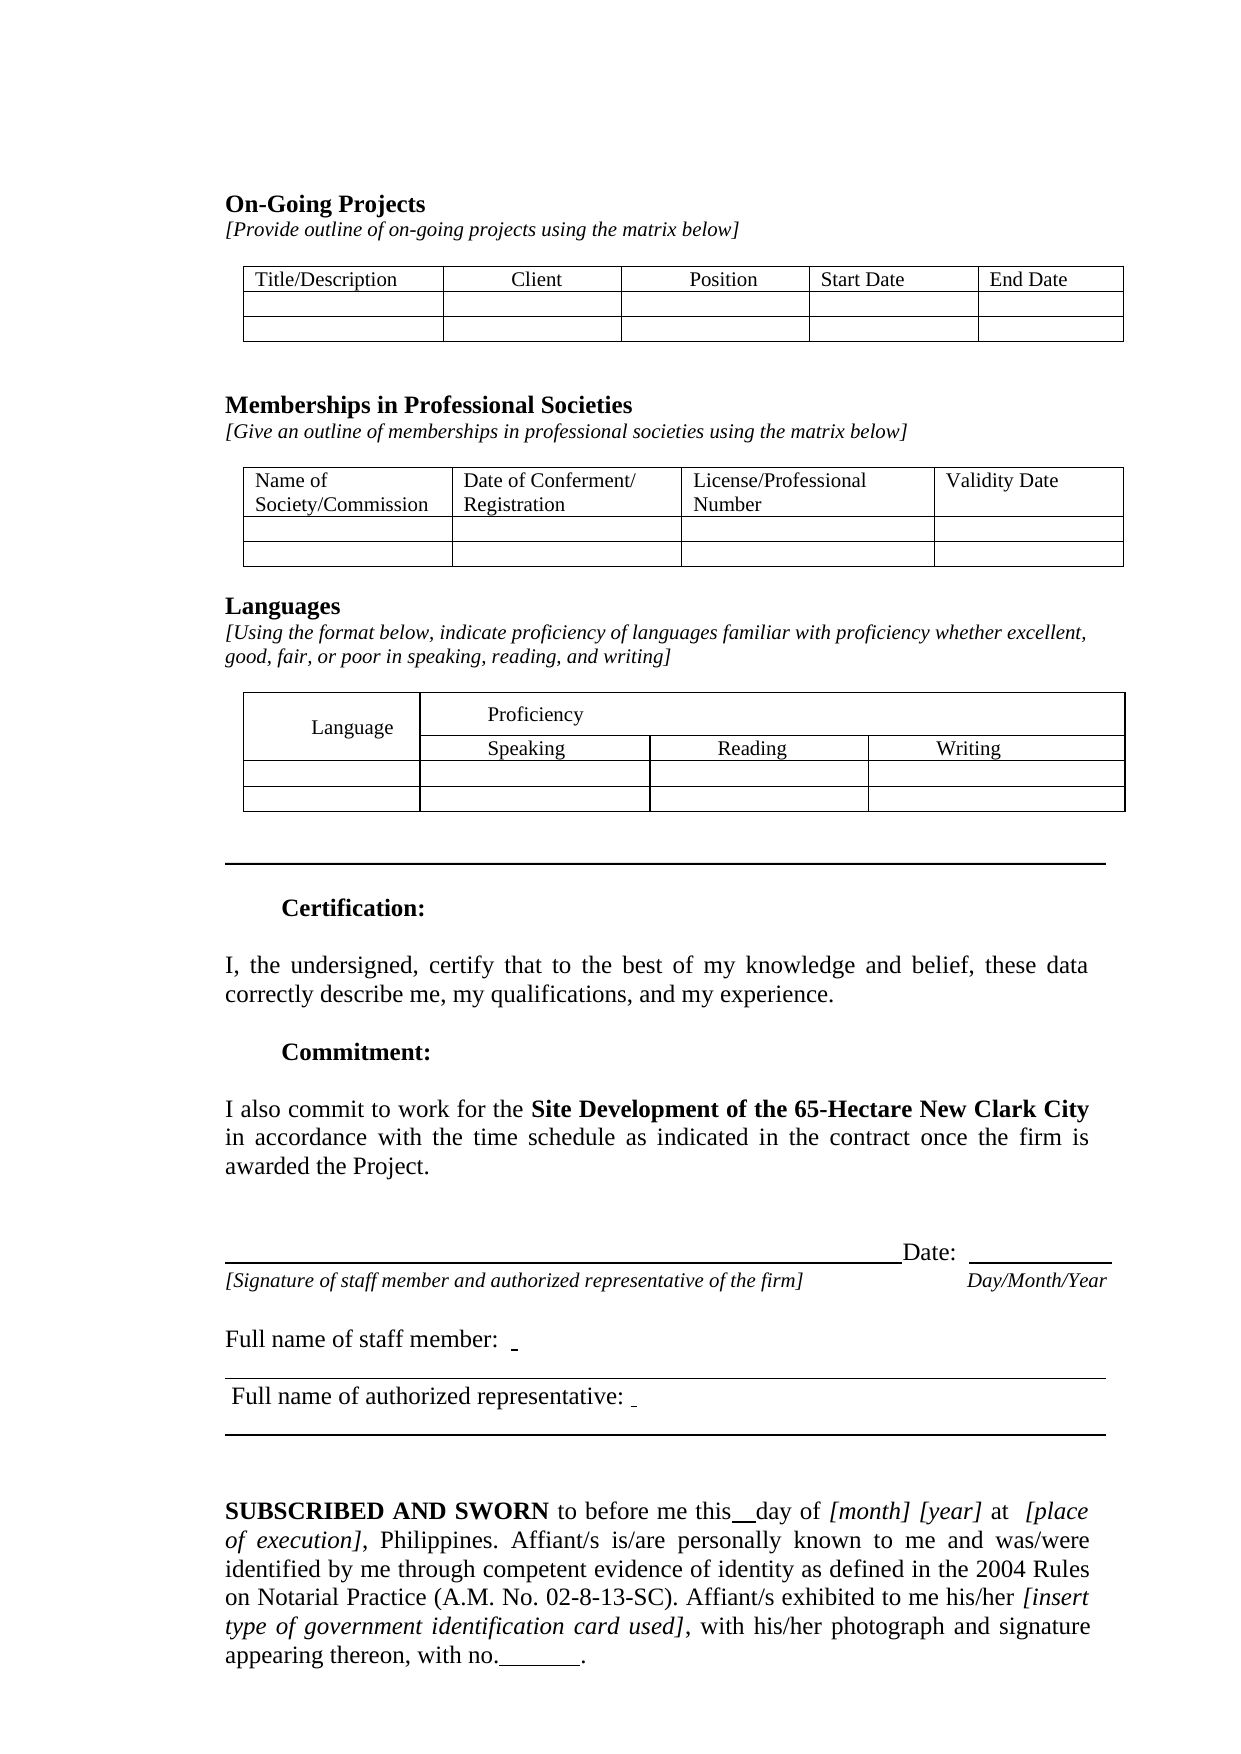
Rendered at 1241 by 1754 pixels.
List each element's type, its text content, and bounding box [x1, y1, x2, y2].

table_cell [810, 292, 978, 316]
table_cell [810, 317, 978, 341]
table_cell Writing [869, 736, 1124, 760]
table_cell [244, 761, 419, 786]
text I also commit to work for the Site Development of the 65-Hectare New Clark City in accordance with the time schedule as indicated in the contract once the firm is awarded the Project. [225, 1094, 1090, 1180]
table_cell [444, 317, 621, 341]
table_cell [244, 787, 419, 811]
table_cell Speaking [421, 736, 649, 760]
table_header Title/Description [244, 267, 443, 291]
text Date: [225, 1237, 1123, 1266]
table_header Validity Date [935, 468, 1123, 516]
table_cell [244, 292, 443, 316]
table_cell [622, 317, 809, 341]
table_cell [421, 787, 649, 811]
table_cell [244, 317, 443, 341]
table_header End Date [979, 267, 1123, 291]
table_cell Reading [651, 736, 868, 760]
table_header Language [244, 693, 419, 760]
table_cell [244, 542, 452, 566]
table_cell [979, 292, 1123, 316]
table_header Start Date [810, 267, 978, 291]
table_cell [979, 317, 1123, 341]
subtitle Commitment: [225, 1037, 1123, 1065]
table_cell [444, 292, 621, 316]
table_cell [651, 787, 868, 811]
text [Using the format below, indicate proficiency of languages familiar with proficiency whether excellent, good, fair, or poor in speaking, reading, and writing] [225, 620, 1123, 668]
table_header Position [622, 267, 809, 291]
text Memberships in Professional Societies [169, 390, 1123, 419]
table_cell [421, 761, 649, 786]
text [Signature of staff member and authorized representative of the firm] Day/Month/Year [225, 1268, 1123, 1292]
subtitle Certification: [225, 893, 1123, 922]
table_header License/Professional Number [682, 468, 934, 516]
table_cell [869, 787, 1124, 811]
table_header Proficiency [421, 693, 1124, 735]
table_cell [682, 542, 934, 566]
table_header Name of Society/Commission [244, 468, 452, 516]
text [Provide outline of on-going projects using the matrix below] [169, 217, 1123, 241]
text Full name of staff member: Full name of authorized representative: [225, 1325, 1106, 1378]
table_cell [935, 542, 1123, 566]
text On-Going Projects [169, 189, 1123, 217]
table_cell [244, 517, 452, 541]
table_header Client [444, 267, 621, 291]
text Full name of staff member: Full name of authorized representative: [225, 1379, 1106, 1434]
table_cell [622, 292, 809, 316]
table_cell [453, 517, 681, 541]
table_cell [682, 517, 934, 541]
table_cell [453, 542, 681, 566]
table_cell [935, 517, 1123, 541]
text I, the undersigned, certify that to the best of my knowledge and belief, these data correctly describe me, my qualifications, and my experience. [225, 950, 1090, 1008]
text [Give an outline of memberships in professional societies using the matrix below] [169, 419, 1123, 443]
text Languages [169, 591, 1123, 620]
table_header Date of Conferment/ Registration [453, 468, 681, 516]
table_cell [869, 761, 1124, 786]
table_cell [651, 761, 868, 786]
text SUBSCRIBED AND SWORN to before me this day of [month] [year] at [place of execution], Philippines. Affiant/s is/are personally known to me and was/were identified by me through competent evidence of identity as defined in the 2004 Rules on Notarial Practice (A.M. No. 02-8-13-SC). Affiant/s exhibited to me his/her [insert type of government identification card used], with his/her photograph and signature appearing thereon, with no. . [225, 1496, 1091, 1669]
